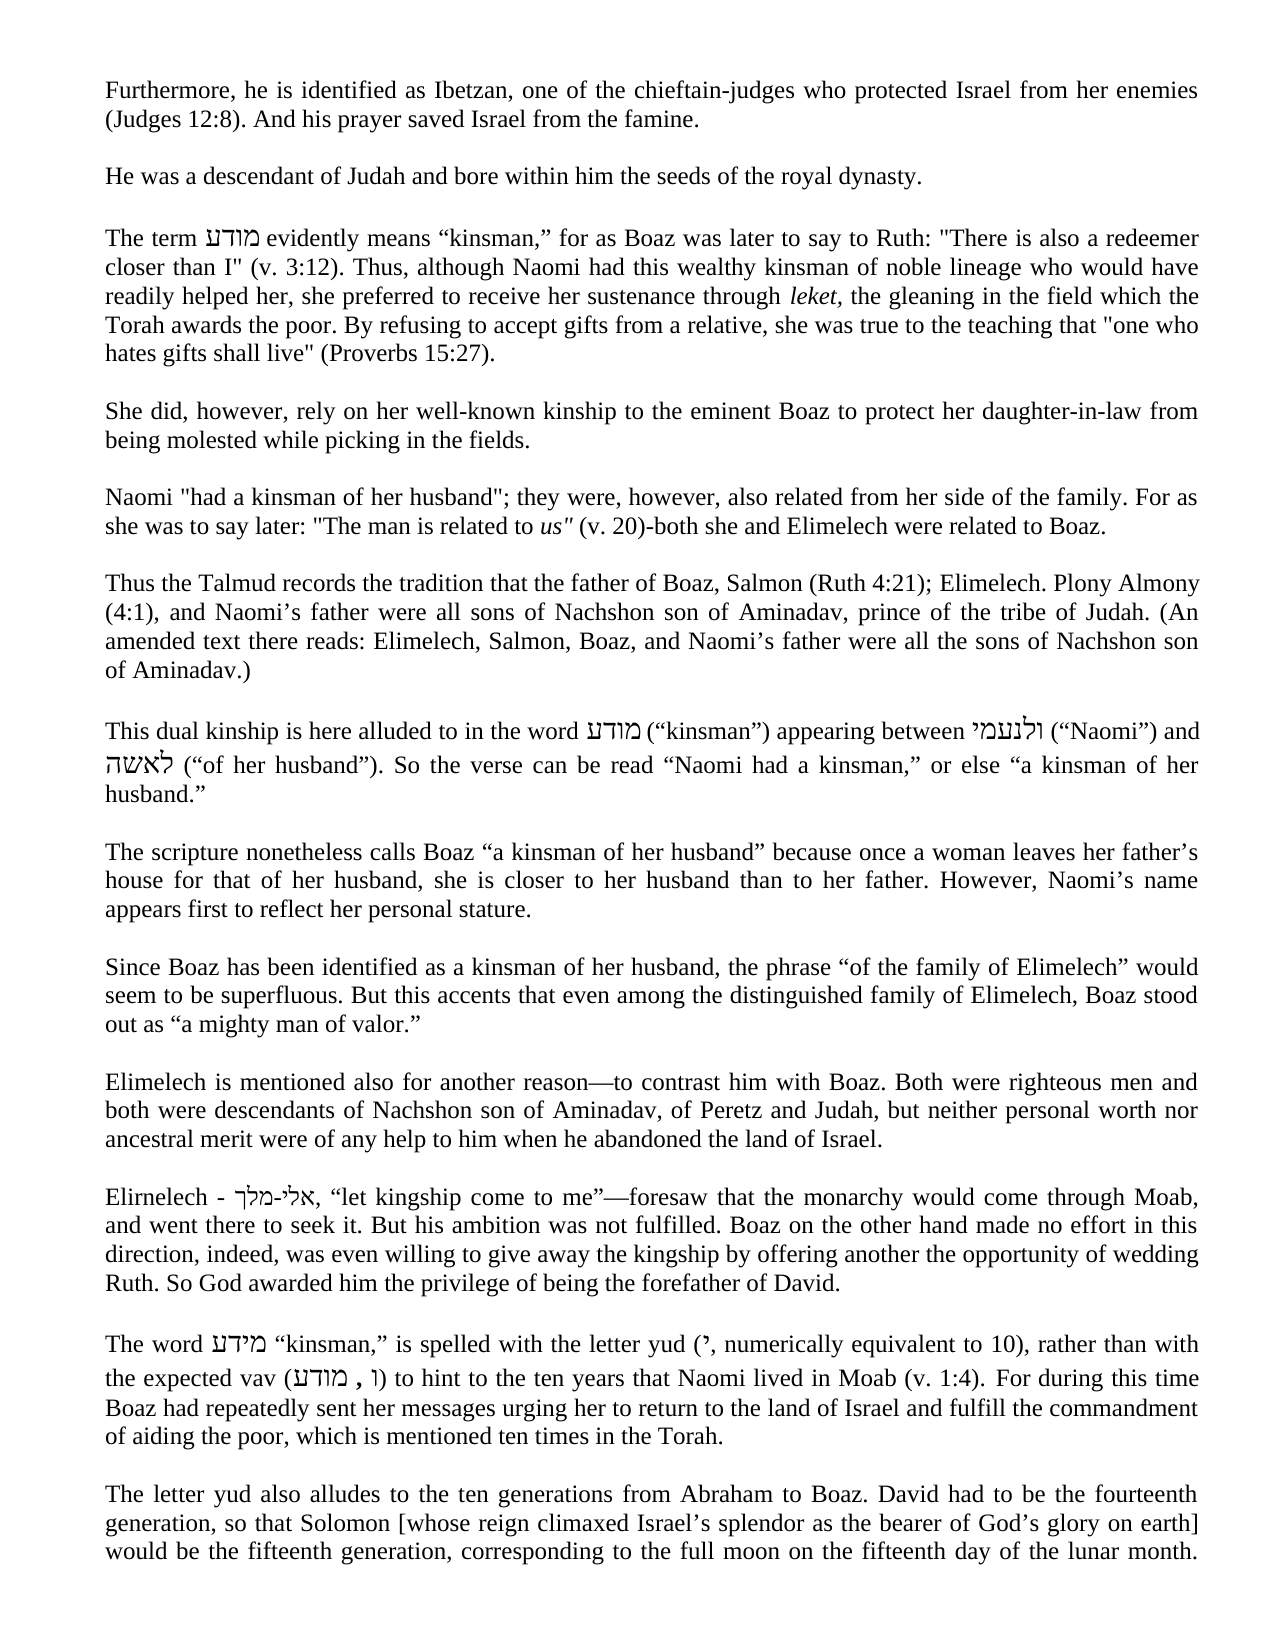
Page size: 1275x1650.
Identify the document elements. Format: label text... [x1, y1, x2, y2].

text The term מודע evidently means “kinsman,” for as Boaz was later to say to Ruth: "There is also a redeemer closer than I" (v. 3:12). Thus, although Naomi had this wealthy kinsman of noble lineage who would have readily helped her, she preferred to receive her sustenance through leket, the gleaning in the field which the Torah awards the poor. By refusing to accept gifts from a relative, she was true to the teaching that "one who hates gifts shall live" (Proverbs 15:27). [105, 219, 1200, 367]
text He was a descendant of and bore within him the seeds of the royal dynasty. [105, 161, 1200, 190]
text The scripture nonetheless calls Boaz “a kinsman of her husband” because once a woman leaves her father’s house for that of her husband, she is closer to her husband than to her father. However, Naomi’s name appears first to reflect her personal stature. [105, 837, 1200, 923]
text Thus the Talmud records the tradition that the father of Boaz, Salmon (Ruth 4:21); Elimelech. Plony Almony (4:1), and Naomi’s father were all sons of Nachshon son of Aminadav, prince of the tribe of . (An amended text there reads: Elimelech, Salmon, Boaz, and Naomi’s father were all the sons of Nachshon son of Aminadav.) [105, 568, 1200, 683]
text Naomi "had a kinsman of her husband"; they were, however, also related from her side of the family. For as she was to say later: "The man is related to us" (v. 20)-both she and Elimelech were related to Boaz. [105, 482, 1200, 540]
text This dual kinship is here alluded to in the word מודע (“kinsman”) appearing between ולנעמי (“Naomi”) and לאשה (“of her husband”). So the verse can be read “Naomi had a kinsman,” or else “a kinsman of her husband.” [105, 712, 1200, 808]
text Furthermore, he is identified as Ibetzan, one of the chieftain-judges who protected from her enemies (Judges 12:8). And his prayer saved from the famine. [105, 75, 1200, 132]
text She did, however, rely on her well-known kinship to the eminent Boaz to protect her daughter-in-law from being molested while picking in the fields. [105, 396, 1200, 453]
text Elimelech is mentioned also for another reason—to contrast him with Boaz. Both were righteous men and both were descendants of Nachshon son of Aminadav, of Peretz and , but neither personal worth nor ancestral merit were of any help to him when he abandoned the . [105, 1067, 1200, 1153]
text The word מידע “kinsman,” is spelled with the letter yud (י, numerically equivalent to 10), rather than with the expected vav (ו , מודע) to hint to the ten years that Naomi lived in (v. 1:4). For during this time Boaz had repeatedly sent her messages urging her to return to the and fulfill the commandment of aiding the poor, which is mentioned ten times in the Torah. [105, 1326, 1200, 1450]
text Elirnelech - אלי-מלך, “let kingship come to me”—foresaw that the monarchy would come through , and went there to seek it. But his ambition was not fulfilled. Boaz on the other hand made no effort in this direction, indeed, was even willing to give away the kingship by offering another the opportunity of wedding Ruth. So God awarded him the privilege of being the forefather of David. [105, 1182, 1200, 1297]
text Since Boaz has been identified as a kinsman of her husband, the phrase “of the family of Elimelech” would seem to be superfluous. But this accents that even among the distinguished family of Elimelech, Boaz stood out as “a mighty man of valor.” [105, 952, 1200, 1038]
